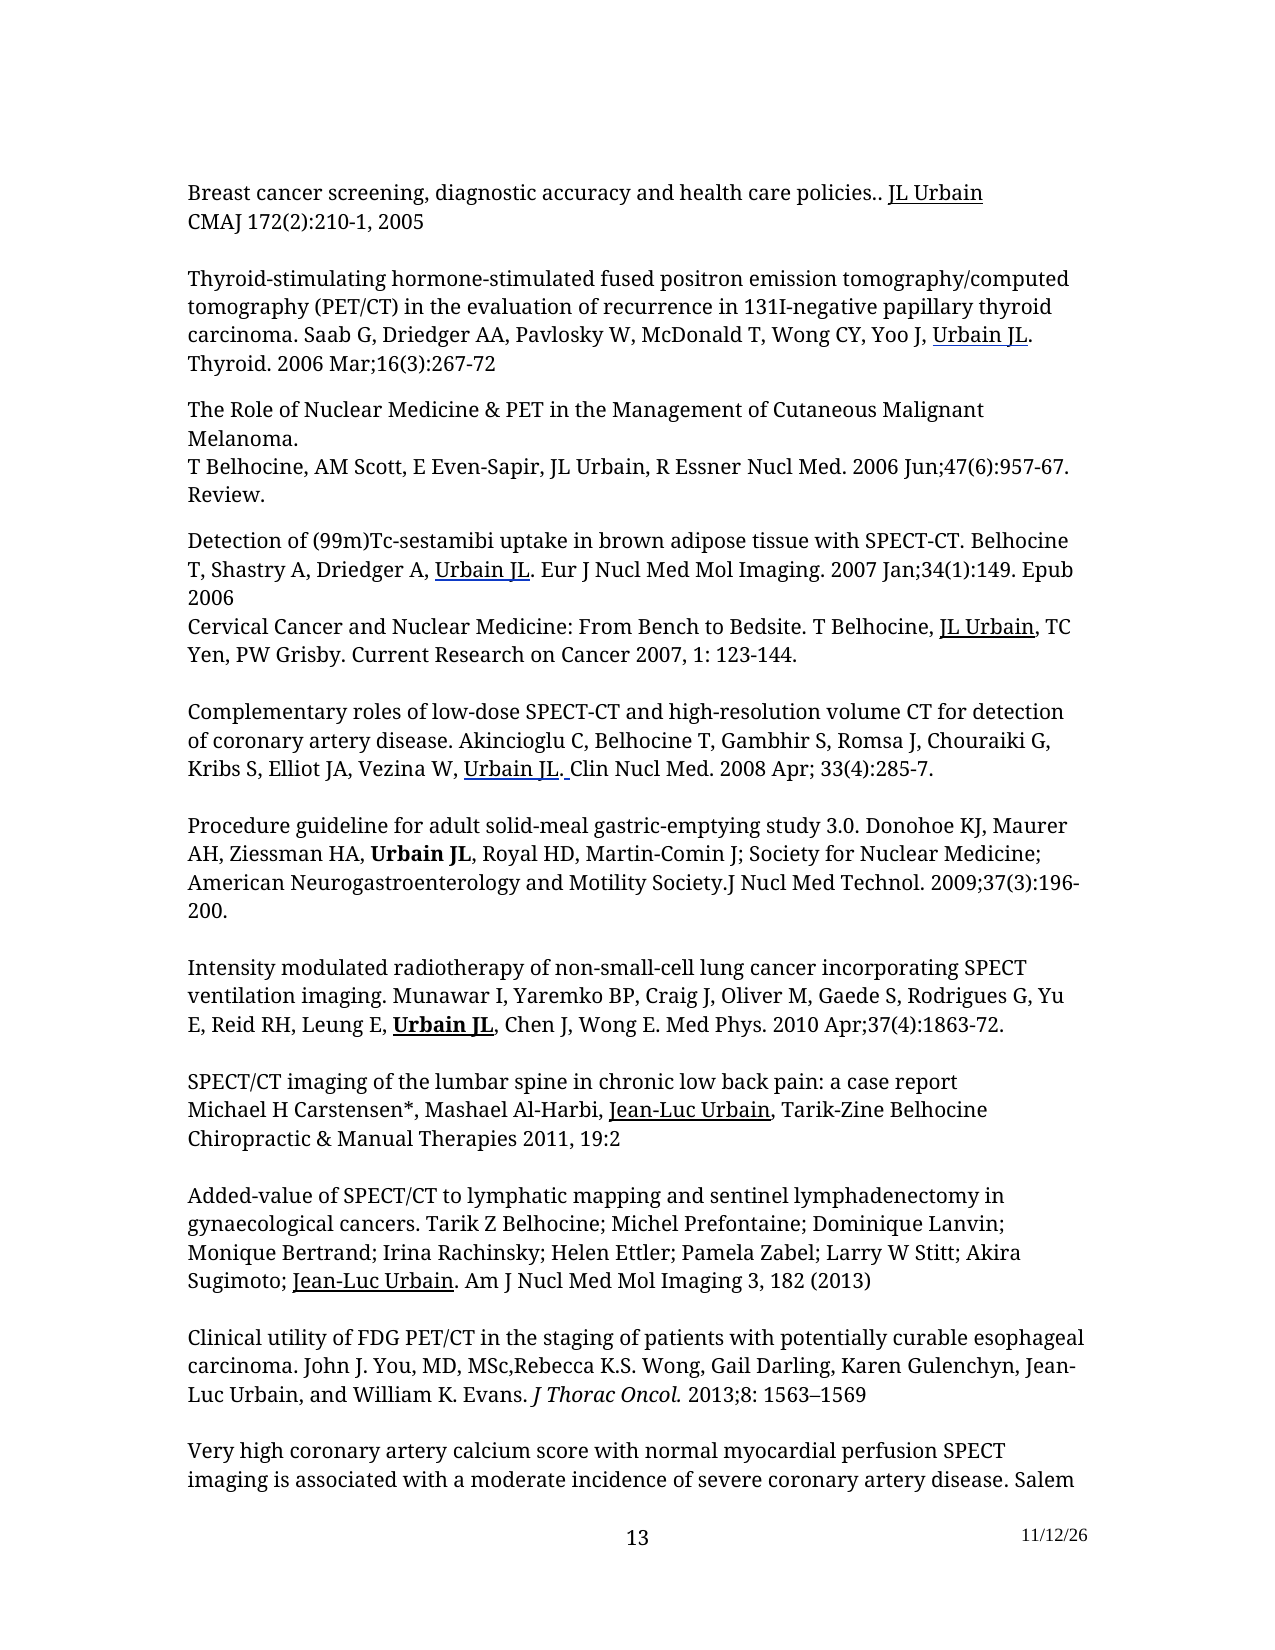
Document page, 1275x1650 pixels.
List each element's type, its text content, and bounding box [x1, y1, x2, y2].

text Thyroid-stimulating hormone-stimulated fused positron emission tomography/computed tomography (PET/CT) in the evaluation of recurrence in 131I-negative papillary thyroid carcinoma. Saab G, Driedger AA, Pavlosky W, McDonald T, Wong CY, Yoo J, Urbain JL. [187, 264, 1087, 349]
text Clinical utility of FDG PET/CT in the staging of patients with potentially curable esophageal carcinoma. John J. You, MD, MSc,Rebecca K.S. Wong, Gail Darling, Karen Gulenchyn, Jean-Luc Urbain, and William K. Evans. J Thorac Oncol. 2013;8: 1563–1569 [187, 1323, 1087, 1408]
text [187, 1437, 1087, 1493]
text Complementary roles of low-dose SPECT-CT and high-resolution volume CT for detection of coronary artery disease. Akincioglu C, Belhocine T, Gambhir S, Romsa J, Chouraiki G, Kribs S, Elliot JA, Vezina W, Urbain JL. Clin Nucl Med. 2008 Apr; 33(4):285-7. [187, 697, 1087, 783]
text Added-value of SPECT/CT to lymphatic mapping and sentinel lymphadenectomy in gynaecological cancers. Tarik Z Belhocine; Michel Prefontaine; Dominique Lanvin; Monique Bertrand; Irina Rachinsky; Helen Ettler; Pamela Zabel; Larry W Stitt; Akira Sugimoto; Jean-Luc Urbain. Am J Nucl Med Mol Imaging 3, 182 (2013) [187, 1181, 1087, 1294]
text Detection of (99m)Tc-sestamibi uptake in brown adipose tissue with SPECT-CT. Belhocine T, Shastry A, Driedger A, Urbain JL. Eur J Nucl Med Mol Imaging. 2007 Jan;34(1):149. Epub 2006 [187, 527, 1087, 612]
text The Role of Nuclear Medicine & PET in the Management of Cutaneous Malignant Melanoma. T Belhocine, AM Scott, E Even-Sapir, JL Urbain, R Essner Nucl Med. 2006 Jun;47(6):957-67. Review. [187, 395, 1087, 509]
text Thyroid. 2006 Mar;16(3):267-72 [187, 349, 1087, 377]
text Breast cancer screening, diagnostic accuracy and health care policies.. JL Urbain CMAJ 172(2):210-1, 2005 [187, 178, 1087, 235]
text Michael H Carstensen*, Mashael Al-Harbi, Jean-Luc Urbain, Tarik-Zine Belhocine Chiropractic & Manual Therapies 2011, 19:2 [187, 1095, 1087, 1152]
text Cervical Cancer and Nuclear Medicine: From Bench to Bedsite. T Belhocine, JL Urbain, TC Yen, PW Grisby. Current Research on Cancer 2007, 1: 123-144. [187, 612, 1087, 669]
text Intensity modulated radiotherapy of non-small-cell lung cancer incorporating SPECT ventilation imaging. Munawar I, Yaremko BP, Craig J, Oliver M, Gaede S, Rodrigues G, Yu E, Reid RH, Leung E, Urbain JL, Chen J, Wong E. Med Phys. 2010 Apr;37(4):1863-72. [187, 953, 1087, 1038]
text SPECT/CT imaging of the lumbar spine in chronic low back pain: a case report [187, 1067, 1087, 1095]
text Procedure guideline for adult solid-meal gastric-emptying study 3.0. Donohoe KJ, Maurer AH, Ziessman HA, Urbain JL, Royal HD, Martin-Comin J; Society for Nuclear Medicine; American Neurogastroenterology and Motility Society.J Nucl Med Technol. 2009;37(3):196-200. [187, 811, 1087, 925]
